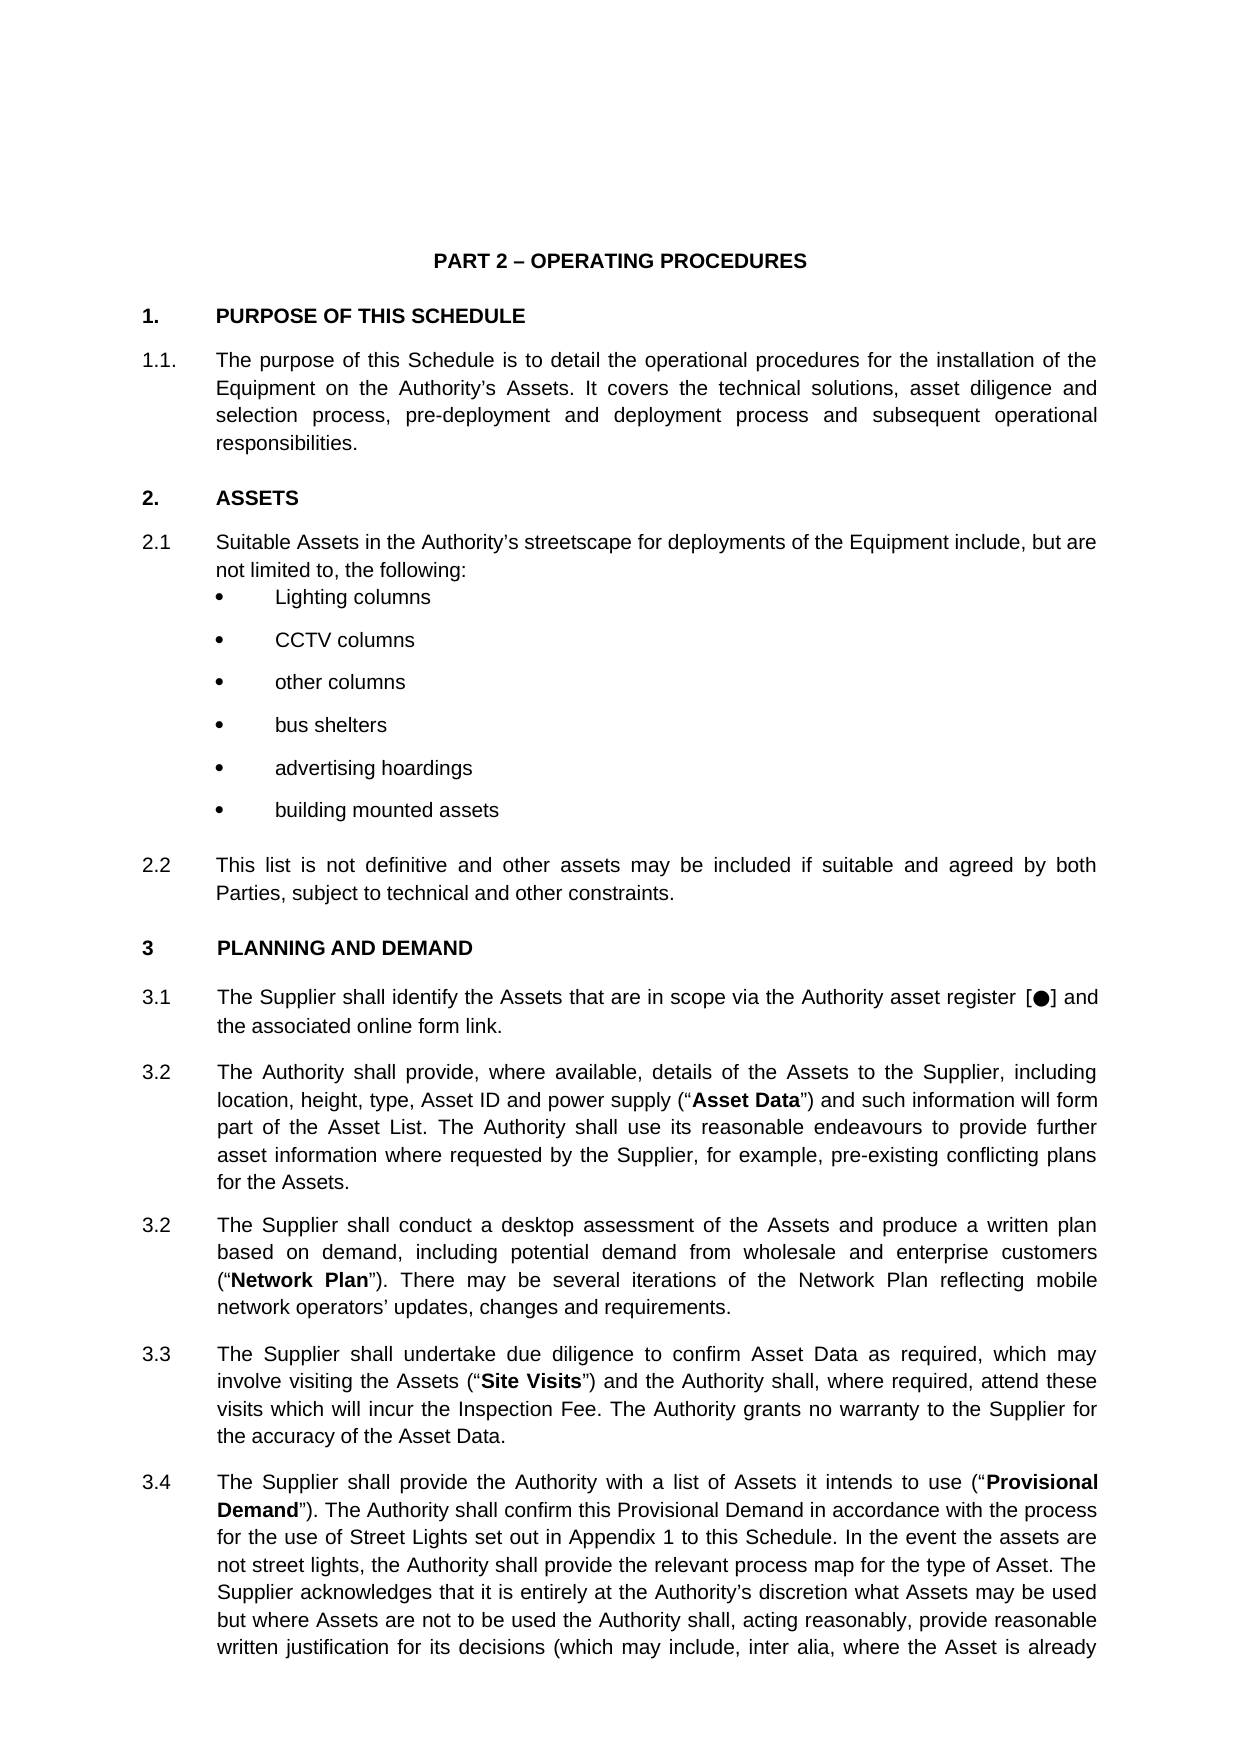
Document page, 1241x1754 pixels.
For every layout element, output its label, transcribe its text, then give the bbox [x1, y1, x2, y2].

list Lighting columns [216, 585, 1098, 609]
text 3.2 The Authority shall provide, where available, details of the Assets to the Supplier, including location, height, type, Asset ID and power supply (“Asset Data”) and such information will form part of the Asset List. The Authority shall use its reasonable endeavours to provide further asset information where requested by the Supplier, for example, pre-existing conflicting plans for the Assets. [142, 1060, 1098, 1194]
text 2.2 This list is not definitive and other assets may be included if suitable and agreed by both Parties, subject to technical and other constraints. [142, 853, 1098, 904]
list advertising hoardings [216, 755, 1098, 779]
list bus shelters [216, 713, 1098, 737]
text PART 2 – OPERATING PROCEDURES [142, 249, 1098, 273]
list building mounted assets [216, 798, 1098, 822]
subtitle 3.2 The Supplier shall conduct a desktop assessment of the Assets and produce a written plan based on demand, including potential demand from wholesale and enterprise customers (“Network Plan”). There may be several iterations of the Network Plan reflecting mobile network operators’ updates, changes and requirements. [142, 1213, 1098, 1319]
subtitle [142, 1470, 1098, 1659]
subtitle 3.1 The Supplier shall identify the Assets that are in scope via the Authority asset register [●] and the associated online form link. [142, 982, 1098, 1038]
list CCTV columns [216, 627, 1098, 652]
text 1.1. The purpose of this Schedule is to detail the operational procedures for the installation of the Equipment on the Authority’s Assets. It covers the technical solutions, asset diligence and selection process, pre-deployment and deployment process and subsequent operational responsibilities. [142, 348, 1098, 455]
text 2.1 Suitable Assets in the Authority’s streetscape for deployments of the Equipment include, but are not limited to, the following: [142, 530, 1098, 581]
list ASSETS [142, 486, 1098, 510]
subtitle 3 PLANNING AND DEMAND [142, 936, 1098, 959]
list PURPOSE OF THIS SCHEDULE [142, 304, 1098, 328]
subtitle 3.3 The Supplier shall undertake due diligence to confirm Asset Data as required, which may involve visiting the Assets (“Site Visits”) and the Authority shall, where required, attend these visits which will incur the Inspection Fee. The Authority grants no warranty to the Supplier for the accuracy of the Asset Data. [142, 1341, 1098, 1448]
list other columns [216, 670, 1098, 694]
